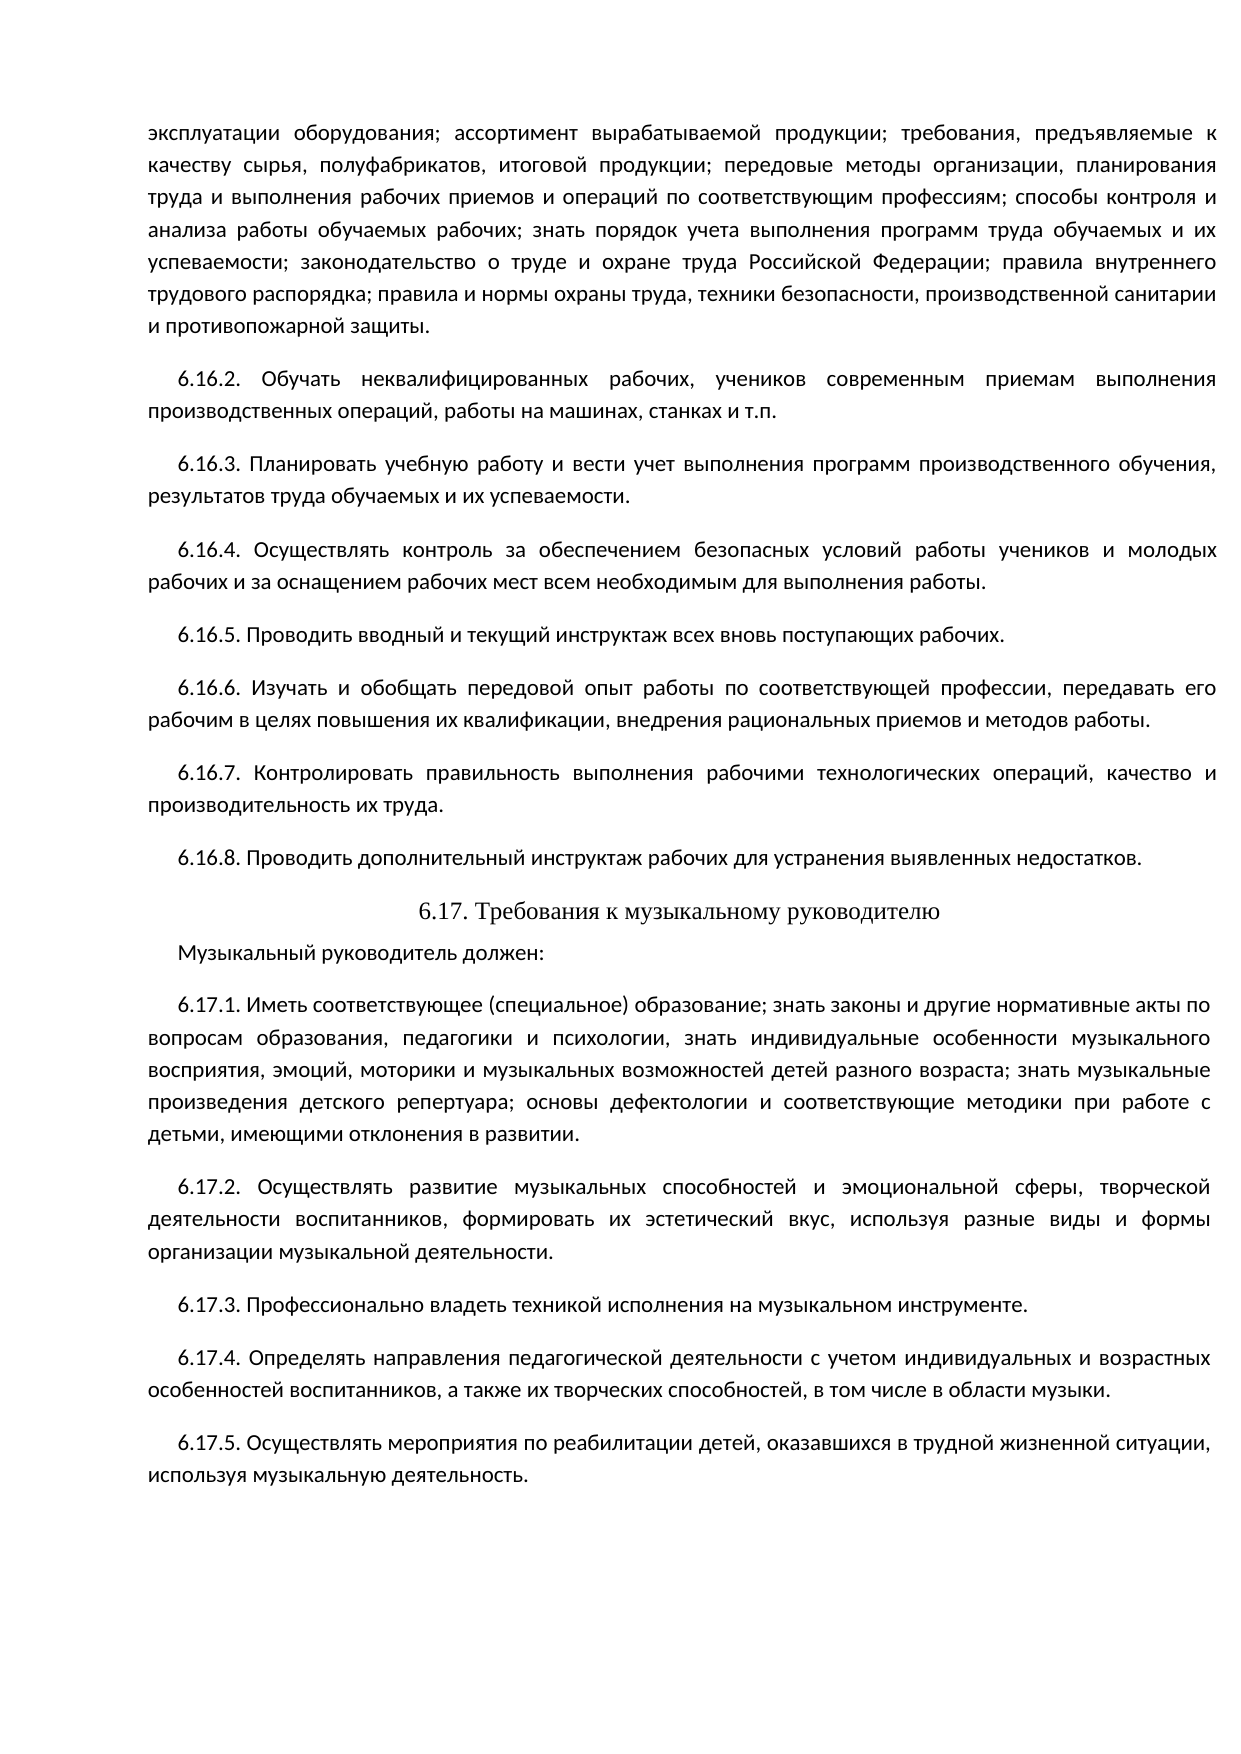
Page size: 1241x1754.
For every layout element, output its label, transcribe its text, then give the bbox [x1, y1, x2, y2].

text 6.16.2. Обучать неквалифицированных рабочих, учеников современным приемам выполнения производственных операций, работы на машинах, станках и т.п. [148, 364, 1217, 424]
text 6.16.7. Контролировать правильность выполнения рабочими технологических операций, качество и производительность их труда. [148, 758, 1217, 818]
text 6.17.3. Профессионально владеть техникой исполнения на музыкальном инструменте. [148, 1290, 1211, 1318]
text 6.16.6. Изучать и обобщать передовой опыт работы по соответствующей профессии, передавать его рабочим в целях повышения их квалификации, внедрения рациональных приемов и методов работы. [148, 673, 1217, 733]
text 6.16.4. Осуществлять контроль за обеспечением безопасных условий работы учеников и молодых рабочих и за оснащением рабочих мест всем необходимым для выполнения работы. [148, 535, 1217, 595]
text 6.16.3. Планировать учебную работу и вести учет выполнения программ производственного обучения, результатов труда обучаемых и их успеваемости. [148, 449, 1217, 510]
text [148, 118, 1217, 339]
text 6.17.5. Осуществлять мероприятия по реабилитации детей, оказавшихся в трудной жизненной ситуации, используя музыкальную деятельность. [148, 1428, 1211, 1488]
text Музыкальный руководитель должен: [148, 938, 1211, 966]
subtitle 6.17. Требования к музыкальному руководителю [148, 896, 1211, 925]
text 6.16.5. Проводить вводный и текущий инструктаж всех вновь поступающих рабочих. [148, 620, 1217, 648]
text 6.17.2. Осуществлять развитие музыкальных способностей и эмоциональной сферы, творческой деятельности воспитанников, формировать их эстетический вкус, используя разные виды и формы организации музыкальной деятельности. [148, 1172, 1211, 1265]
text 6.17.4. Определять направления педагогической деятельности с учетом индивидуальных и возрастных особенностей воспитанников, а также их творческих способностей, в том числе в области музыки. [148, 1343, 1211, 1403]
text 6.17.1. Иметь соответствующее (специальное) образование; знать законы и другие нормативные акты по вопросам образования, педагогики и психологии, знать индивидуальные особенности музыкального восприятия, эмоций, моторики и музыкальных возможностей детей разного возраста; знать музыкальные произведения детского репертуара; основы дефектологии и соответствующие методики при работе с детьми, имеющими отклонения в развитии. [148, 991, 1211, 1147]
text 6.16.8. Проводить дополнительный инструктаж рабочих для устранения выявленных недостатков. [148, 843, 1217, 871]
